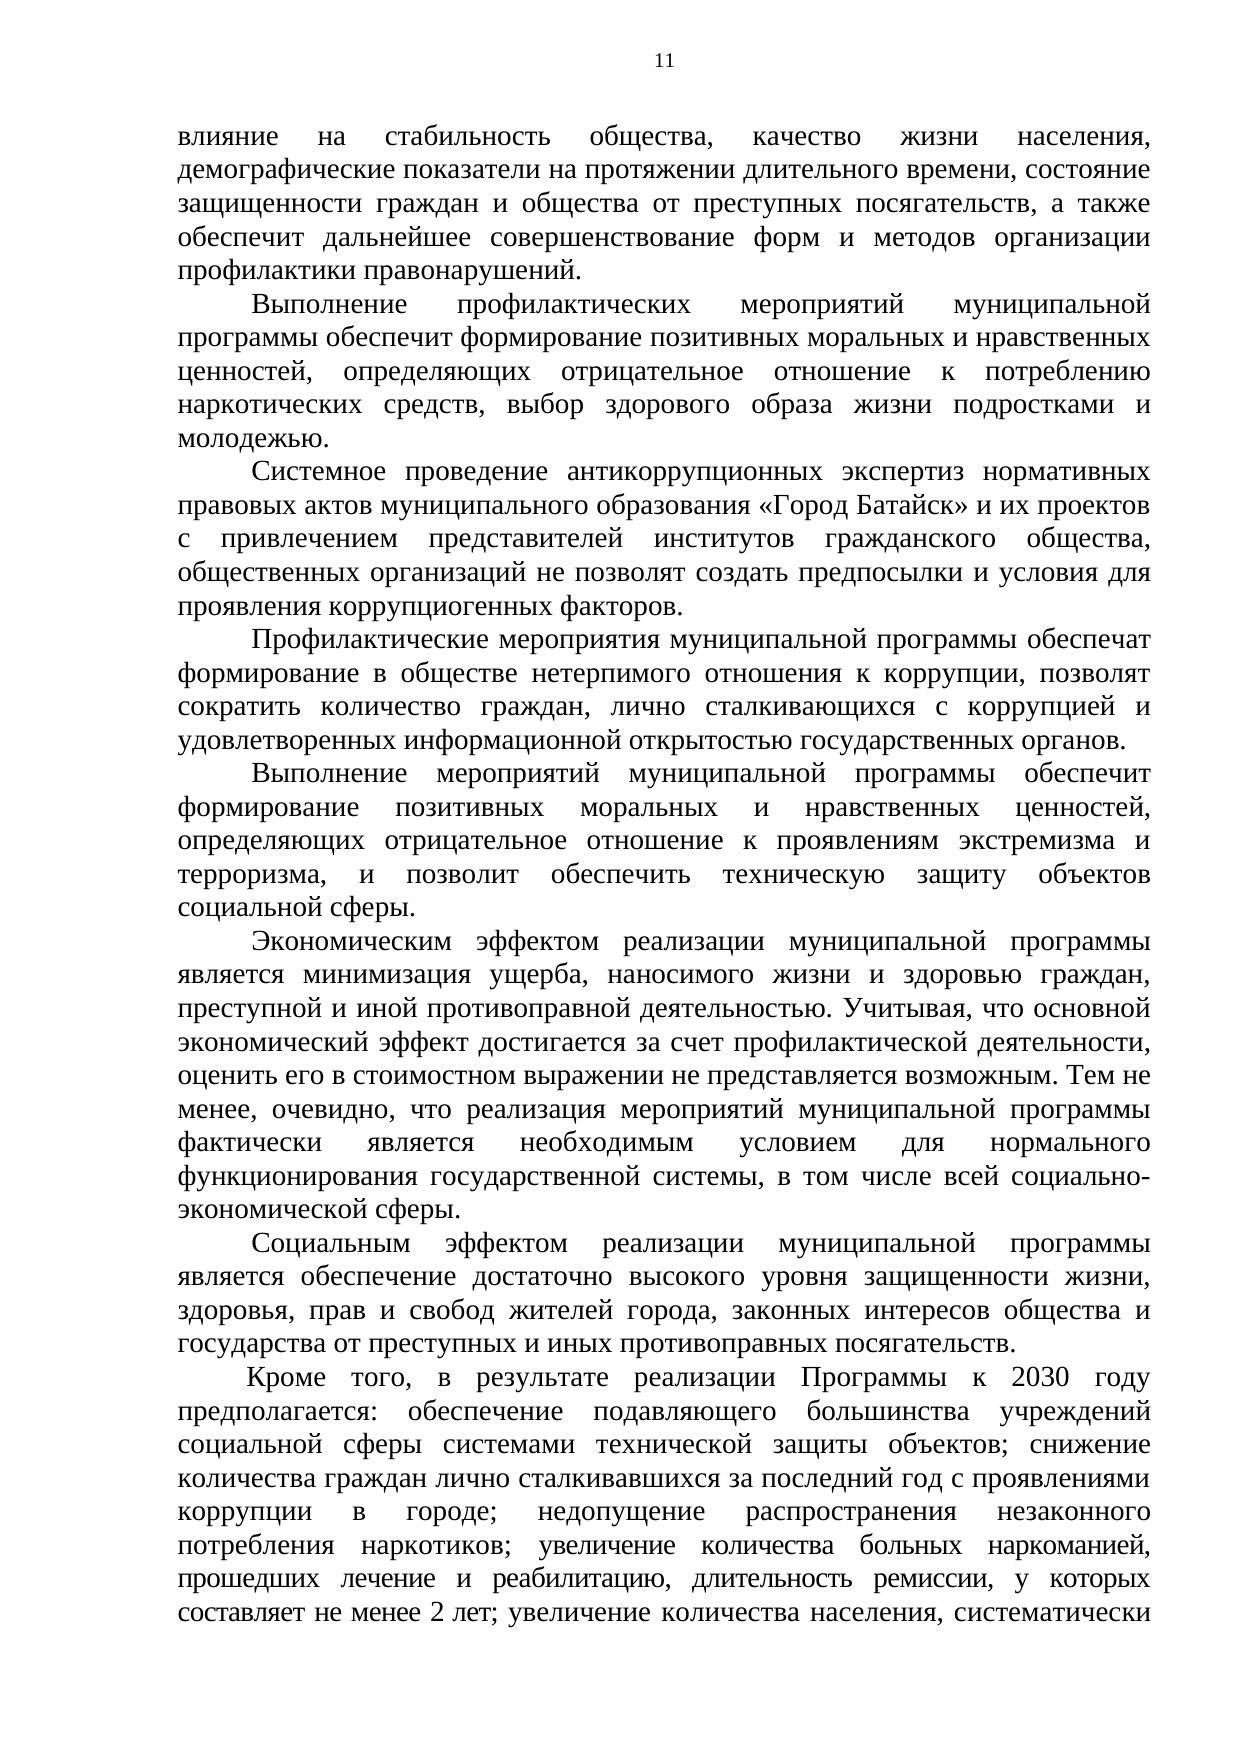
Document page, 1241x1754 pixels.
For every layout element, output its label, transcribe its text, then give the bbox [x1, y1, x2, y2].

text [177, 118, 1152, 286]
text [177, 1359, 1152, 1627]
text Профилактические мероприятия муниципальной программы обеспечат формирование в обществе нетерпимого отношения к коррупции, позволят сократить количество граждан, лично сталкивающихся с коррупцией и удовлетворенных информационной открытостью государственных органов. [177, 621, 1152, 755]
text Экономическим эффектом реализации муниципальной программы является минимизация ущерба, наносимого жизни и здоровью граждан, преступной и иной противоправной деятельностью. Учитывая, что основной экономический эффект достигается за счет профилактической деятельности, оценить его в стоимостном выражении не представляется возможным. Тем не менее, очевидно, что реализация мероприятий муниципальной программы фактически является необходимым условием для нормального функционирования государственной системы, в том числе всей социально-экономической сферы. [177, 923, 1152, 1225]
text Системное проведение антикоррупционных экспертиз нормативных правовых актов муниципального образования «Город Батайск» и их проектов с привлечением представителей институтов гражданского общества, общественных организаций не позволят создать предпосылки и условия для проявления коррупциогенных факторов. [177, 453, 1152, 621]
text Выполнение профилактических мероприятий муниципальной программы обеспечит формирование позитивных моральных и нравственных ценностей, определяющих отрицательное отношение к потреблению наркотических средств, выбор здорового образа жизни подростками и молодежью. [177, 286, 1152, 453]
text Социальным эффектом реализации муниципальной программы является обеспечение достаточно высокого уровня защищенности жизни, здоровья, прав и свобод жителей города, законных интересов общества и государства от преступных и иных противоправных посягательств. [177, 1225, 1152, 1359]
text Выполнение мероприятий муниципальной программы обеспечит формирование позитивных моральных и нравственных ценностей, определяющих отрицательное отношение к проявлениям экстремизма и терроризма, и позволит обеспечить техническую защиту объектов социальной сферы. [177, 755, 1152, 923]
